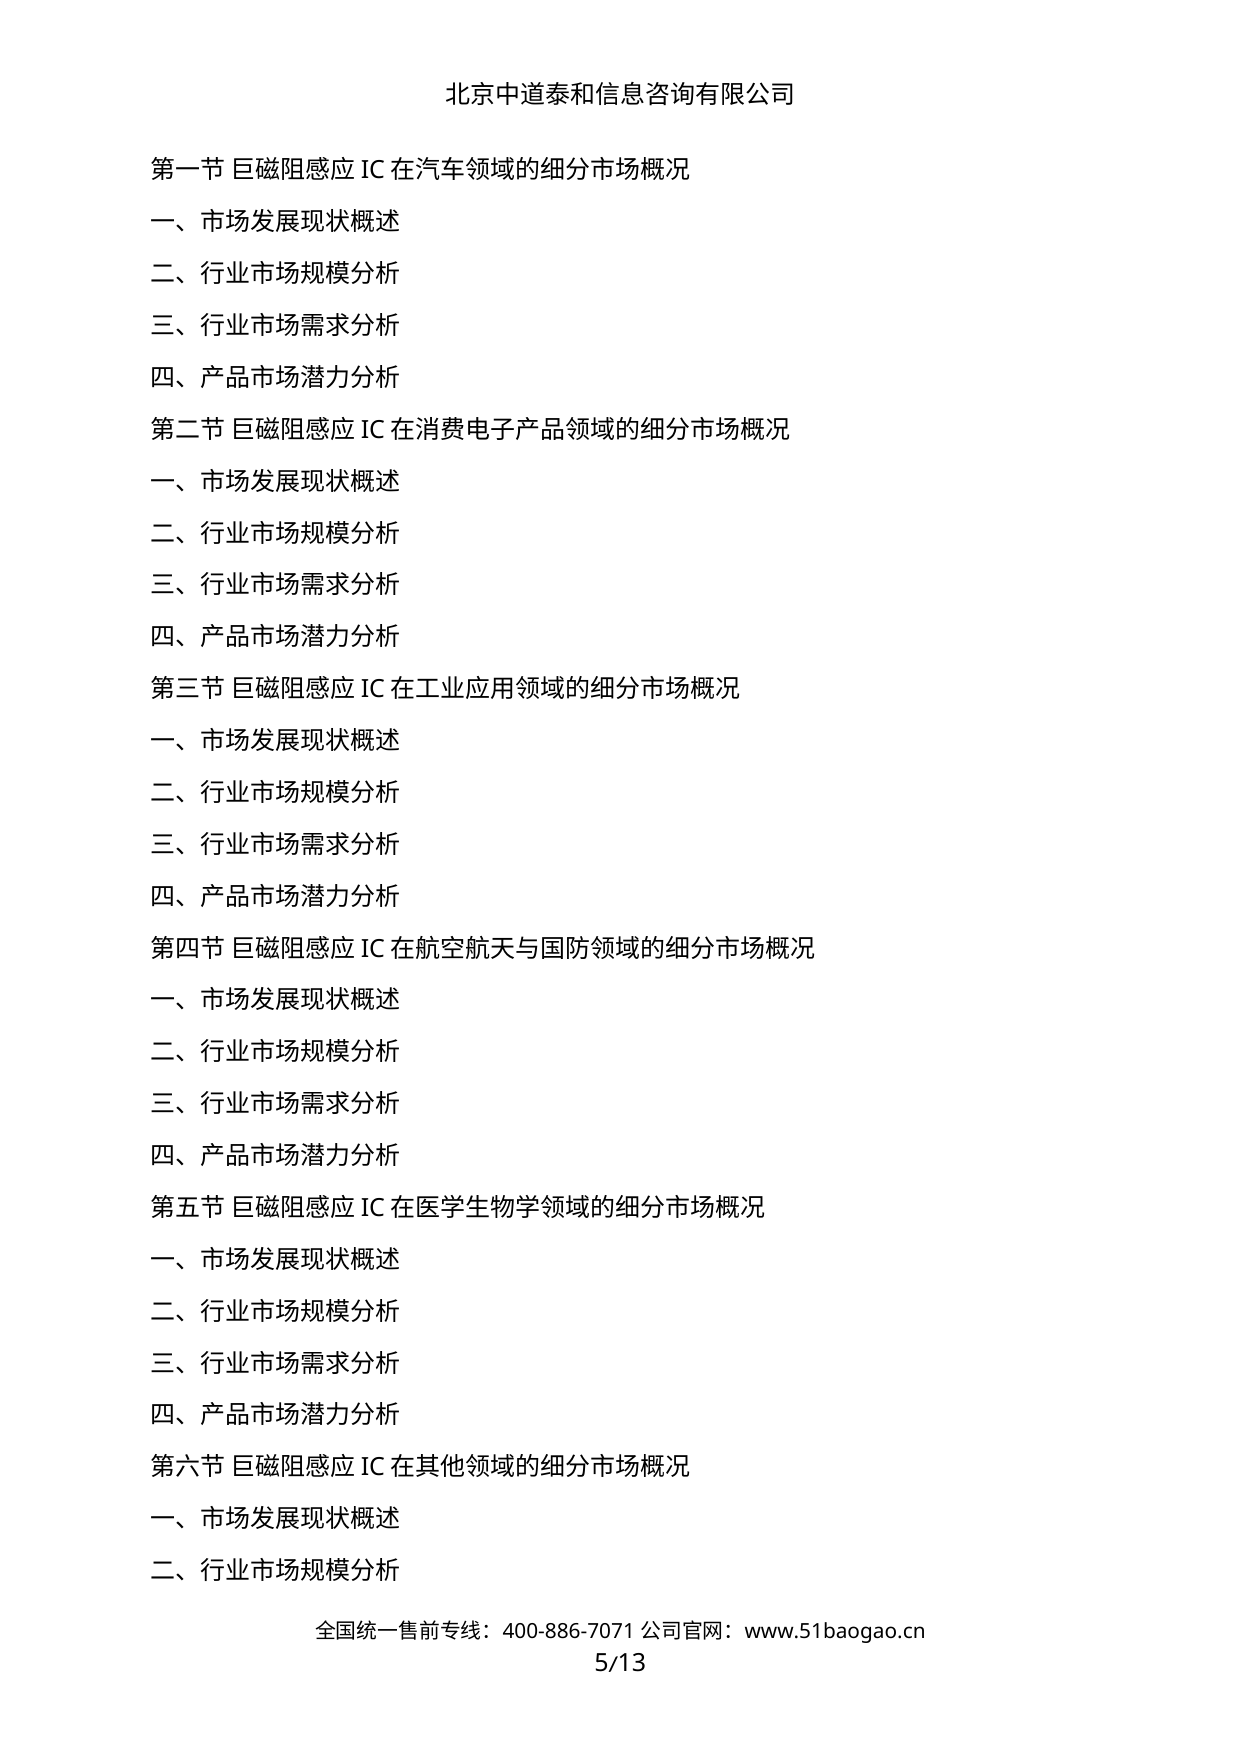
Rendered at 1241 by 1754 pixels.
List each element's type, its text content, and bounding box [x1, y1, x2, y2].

text 二、行业市场规模分析 [150, 1291, 1090, 1327]
text 第一节 巨磁阻感应IC在汽车领域的细分市场概况 [150, 150, 1090, 186]
text 二、行业市场规模分析 [150, 1032, 1090, 1068]
text 第五节 巨磁阻感应IC在医学生物学领域的细分市场概况 [150, 1187, 1090, 1224]
text 第四节 巨磁阻感应IC在航空航天与国防领域的细分市场概况 [150, 928, 1090, 964]
text 四、产品市场潜力分析 [150, 876, 1090, 912]
text 四、产品市场潜力分析 [150, 1395, 1090, 1431]
text 四、产品市场潜力分析 [150, 1136, 1090, 1172]
text 四、产品市场潜力分析 [150, 357, 1090, 394]
text 第二节 巨磁阻感应IC在消费电子产品领域的细分市场概况 [150, 409, 1090, 446]
text 二、行业市场规模分析 [150, 772, 1090, 809]
text 三、行业市场需求分析 [150, 1343, 1090, 1379]
text 一、市场发展现状概述 [150, 461, 1090, 497]
text 一、市场发展现状概述 [150, 1239, 1090, 1276]
text 二、行业市场规模分析 [150, 254, 1090, 290]
text 三、行业市场需求分析 [150, 565, 1090, 601]
text 四、产品市场潜力分析 [150, 617, 1090, 653]
text 三、行业市场需求分析 [150, 1084, 1090, 1120]
text 一、市场发展现状概述 [150, 1499, 1090, 1535]
text 一、市场发展现状概述 [150, 202, 1090, 238]
text 一、市场发展现状概述 [150, 721, 1090, 757]
text 二、行业市场规模分析 [150, 1551, 1090, 1587]
text 三、行业市场需求分析 [150, 824, 1090, 861]
text 二、行业市场规模分析 [150, 513, 1090, 549]
text 第三节 巨磁阻感应IC在工业应用领域的细分市场概况 [150, 669, 1090, 705]
text 一、市场发展现状概述 [150, 980, 1090, 1016]
text 三、行业市场需求分析 [150, 306, 1090, 342]
text 第六节 巨磁阻感应IC在其他领域的细分市场概况 [150, 1447, 1090, 1483]
